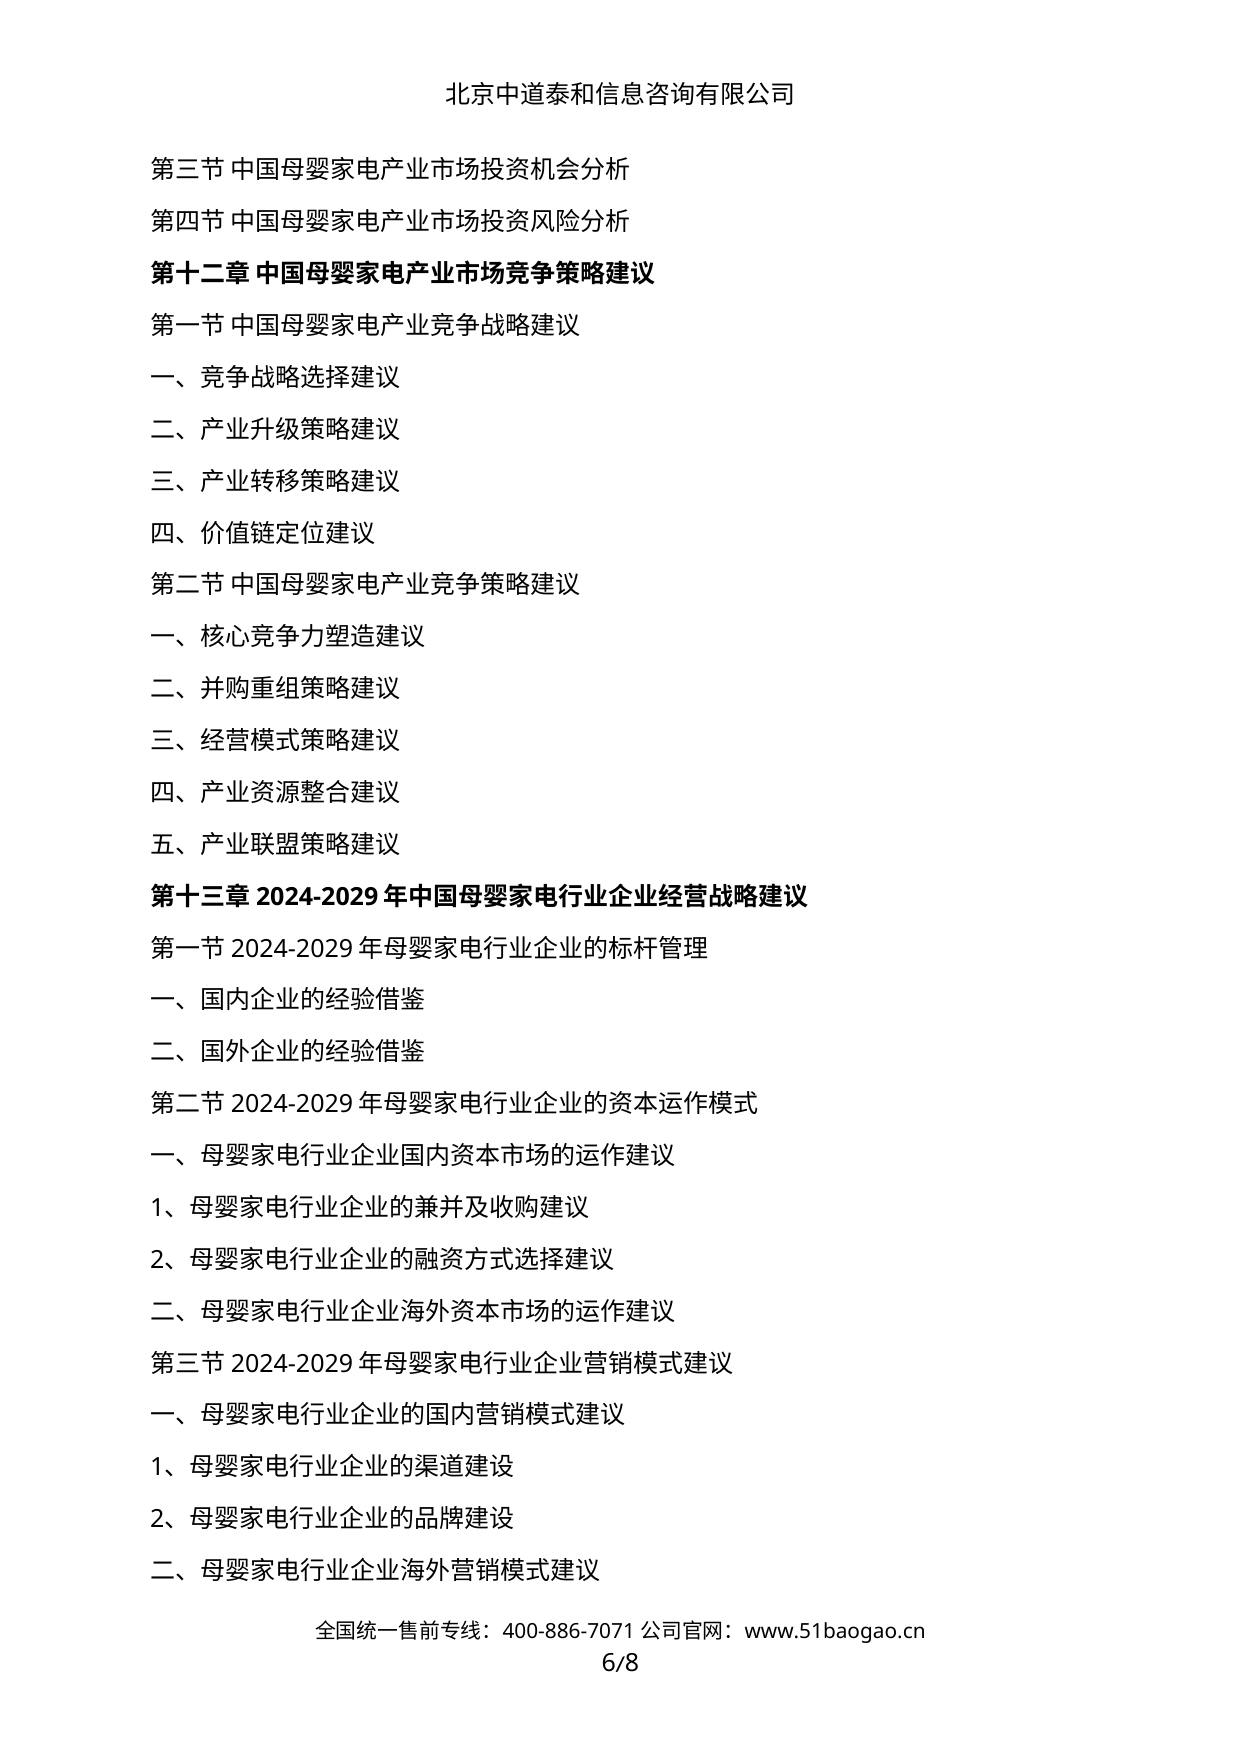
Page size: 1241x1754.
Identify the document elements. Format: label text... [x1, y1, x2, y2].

text 四、产业资源整合建议 [150, 772, 1090, 809]
text 三、经营模式策略建议 [150, 721, 1090, 757]
text 五、产业联盟策略建议 [150, 824, 1090, 861]
text 一、竞争战略选择建议 [150, 357, 1090, 394]
text 1、母婴家电行业企业的渠道建设 [150, 1447, 1090, 1483]
text 一、母婴家电行业企业国内资本市场的运作建议 [150, 1136, 1090, 1172]
text 二、母婴家电行业企业海外营销模式建议 [150, 1551, 1090, 1587]
text 第十三章 2024-2029年中国母婴家电行业企业经营战略建议 [150, 876, 1090, 912]
text 2、母婴家电行业企业的品牌建设 [150, 1499, 1090, 1535]
text 第二节 中国母婴家电产业竞争策略建议 [150, 565, 1090, 601]
text 四、价值链定位建议 [150, 513, 1090, 549]
text 第三节 2024-2029年母婴家电行业企业营销模式建议 [150, 1343, 1090, 1379]
text 第一节 中国母婴家电产业竞争战略建议 [150, 306, 1090, 342]
text 一、核心竞争力塑造建议 [150, 617, 1090, 653]
text 二、并购重组策略建议 [150, 669, 1090, 705]
text 第三节 中国母婴家电产业市场投资机会分析 [150, 150, 1090, 186]
text 二、母婴家电行业企业海外资本市场的运作建议 [150, 1291, 1090, 1327]
text 1、母婴家电行业企业的兼并及收购建议 [150, 1187, 1090, 1224]
text 第一节 2024-2029年母婴家电行业企业的标杆管理 [150, 928, 1090, 964]
text 二、产业升级策略建议 [150, 409, 1090, 446]
text 一、母婴家电行业企业的国内营销模式建议 [150, 1395, 1090, 1431]
text 第四节 中国母婴家电产业市场投资风险分析 [150, 202, 1090, 238]
text 第十二章 中国母婴家电产业市场竞争策略建议 [150, 254, 1090, 290]
text 一、国内企业的经验借鉴 [150, 980, 1090, 1016]
text 三、产业转移策略建议 [150, 461, 1090, 497]
text 2、母婴家电行业企业的融资方式选择建议 [150, 1239, 1090, 1276]
text 二、国外企业的经验借鉴 [150, 1032, 1090, 1068]
text 第二节 2024-2029年母婴家电行业企业的资本运作模式 [150, 1084, 1090, 1120]
